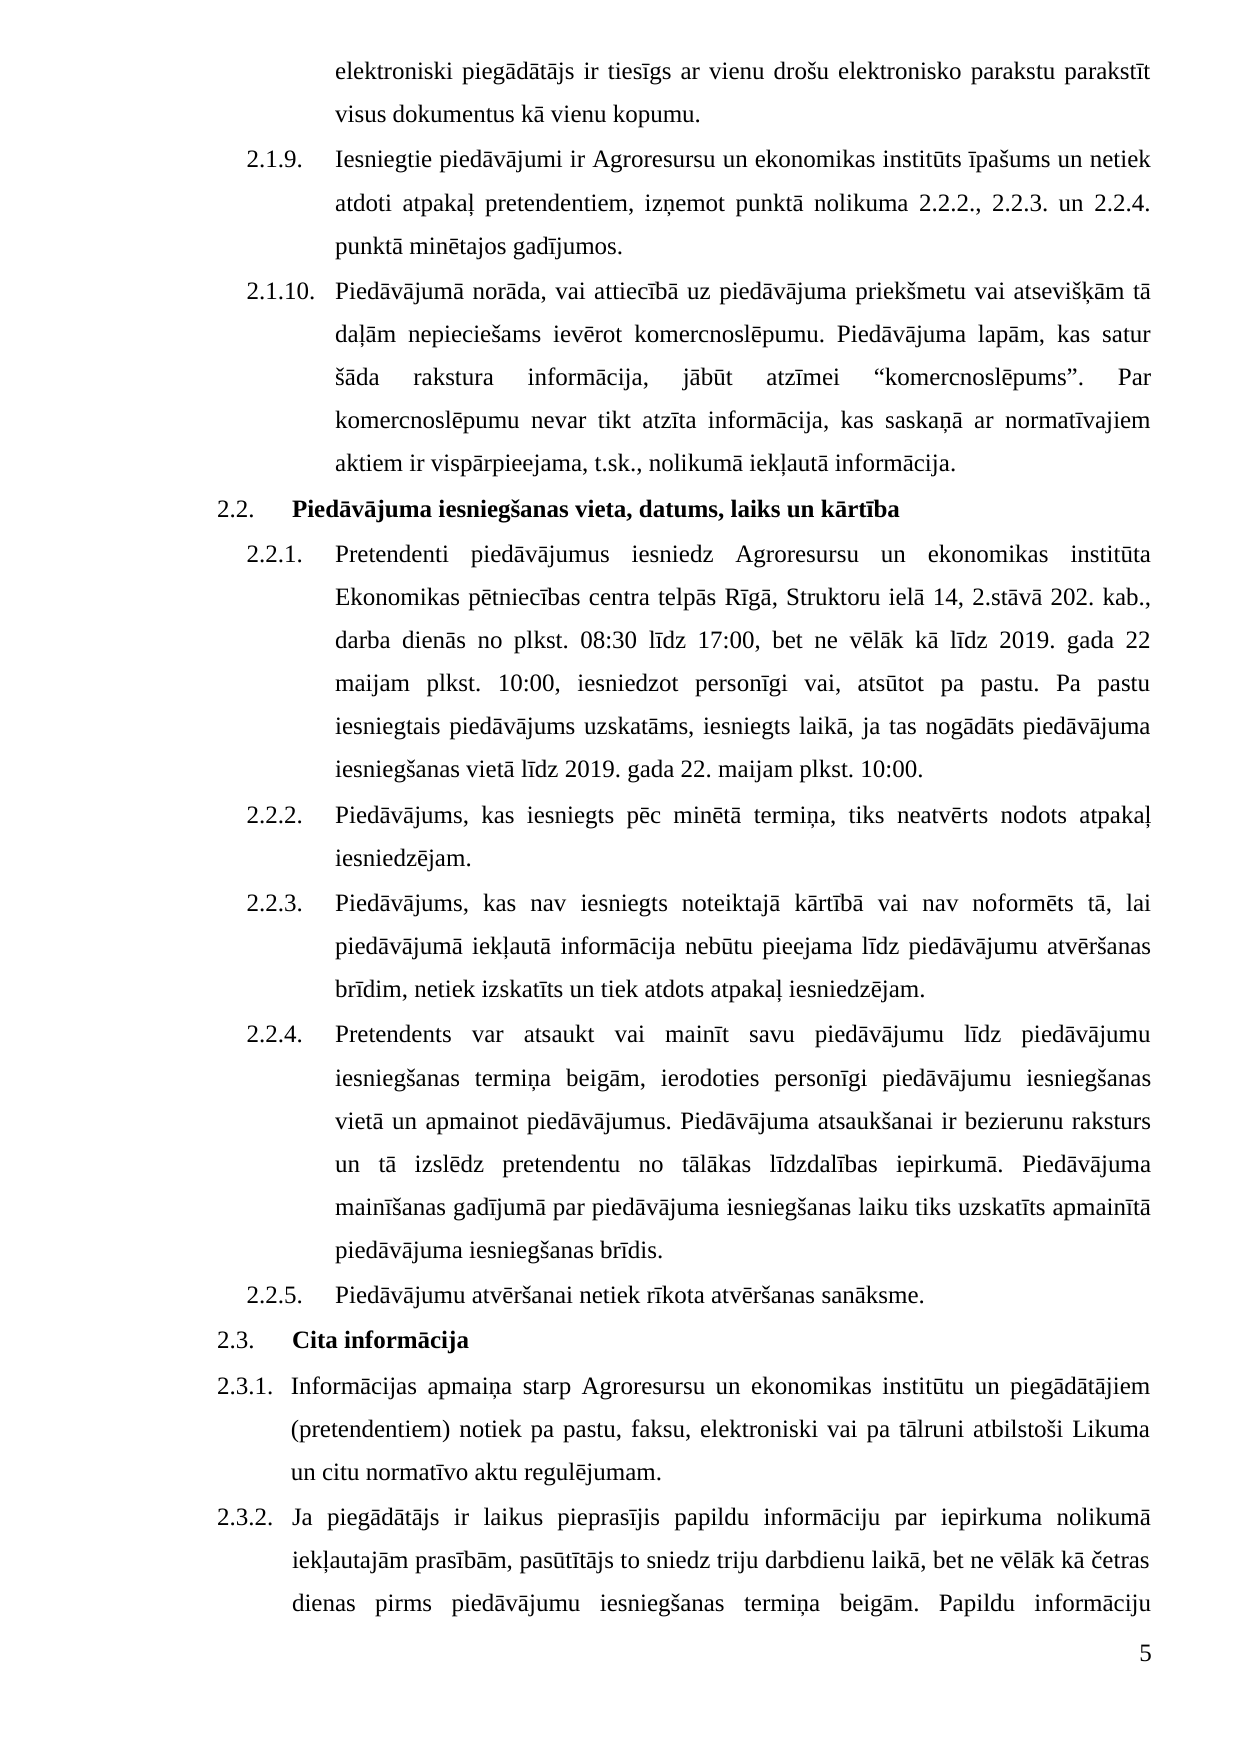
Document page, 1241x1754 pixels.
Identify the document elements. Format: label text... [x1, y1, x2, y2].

list Iesniegtie piedāvājumi ir Agroresursu un ekonomikas institūts īpašums un netiek atdoti atpakaļ pretendentiem, izņemot punktā nolikuma 2.2.2., 2.2.3. un 2.2.4. punktā minētajos gadījumos. [246, 144, 1152, 259]
subtitle Piedāvājuma iesniegšanas vieta, datums, laiks un kārtība [217, 494, 1152, 522]
list Piedāvājumā norāda, vai attiecībā uz piedāvājuma priekšmetu vai atsevišķām tā daļām nepieciešams ievērot komercnoslēpumu. Piedāvājuma lapām, kas satur šāda rakstura informācija, jābūt atzīmei “komercnoslēpums”. Par komercnoslēpumu nevar tikt atzīta informācija, kas saskaņā ar normatīvajiem aktiem ir vispārpieejama, t.sk., nolikumā iekļautā informācija. [246, 276, 1152, 477]
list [246, 56, 1152, 128]
list Informācijas apmaiņa starp Agroresursu un ekonomikas institūtu un piegādātājiem (pretendentiem) notiek pa pastu, faksu, elektroniski vai pa tālruni atbilstoši Likuma un citu normatīvo aktu regulējumam. [217, 1371, 1152, 1486]
list Piedāvājumu atvēršanai netiek rīkota atvēršanas sanāksme. [246, 1280, 1152, 1309]
list Piedāvājums, kas nav iesniegts noteiktajā kārtībā vai nav noformēts tā, lai piedāvājumā iekļautā informācija nebūtu pieejama līdz piedāvājumu atvēršanas brīdim, netiek izskatīts un tiek atdots atpakaļ iesniedzējam. [246, 888, 1152, 1003]
list Pretendenti piedāvājumus iesniedz Agroresursu un ekonomikas institūta Ekonomikas pētniecības centra telpās Rīgā, Struktoru ielā 14, 2.stāvā 202. kab., darba dienās no plkst. 08:30 līdz 17:00, bet ne vēlāk kā līdz 2019. gada 22 maijam plkst. 10:00, iesniedzot personīgi vai, atsūtot pa pastu. Pa pastu iesniegtais piedāvājums uzskatāms, iesniegts laikā, ja tas nogādāts piedāvājuma iesniegšanas vietā līdz 2019. gada 22. maijam plkst. 10:00. [246, 539, 1152, 783]
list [217, 1502, 1152, 1617]
list Piedāvājums, kas iesniegts pēc minētā termiņa, tiks neatvērts nodots atpakaļ iesniedzējam. [246, 800, 1152, 872]
list Pretendents var atsaukt vai mainīt savu piedāvājumu līdz piedāvājumu iesniegšanas termiņa beigām, ierodoties personīgi piedāvājumu iesniegšanas vietā un apmainot piedāvājumus. Piedāvājuma atsaukšanai ir bezierunu raksturs un tā izslēdz pretendentu no tālākas līdzdalības iepirkumā. Piedāvājuma mainīšanas gadījumā par piedāvājuma iesniegšanas laiku tiks uzskatīts apmainītā piedāvājuma iesniegšanas brīdis. [246, 1019, 1152, 1264]
subtitle Cita informācija [217, 1326, 1152, 1354]
